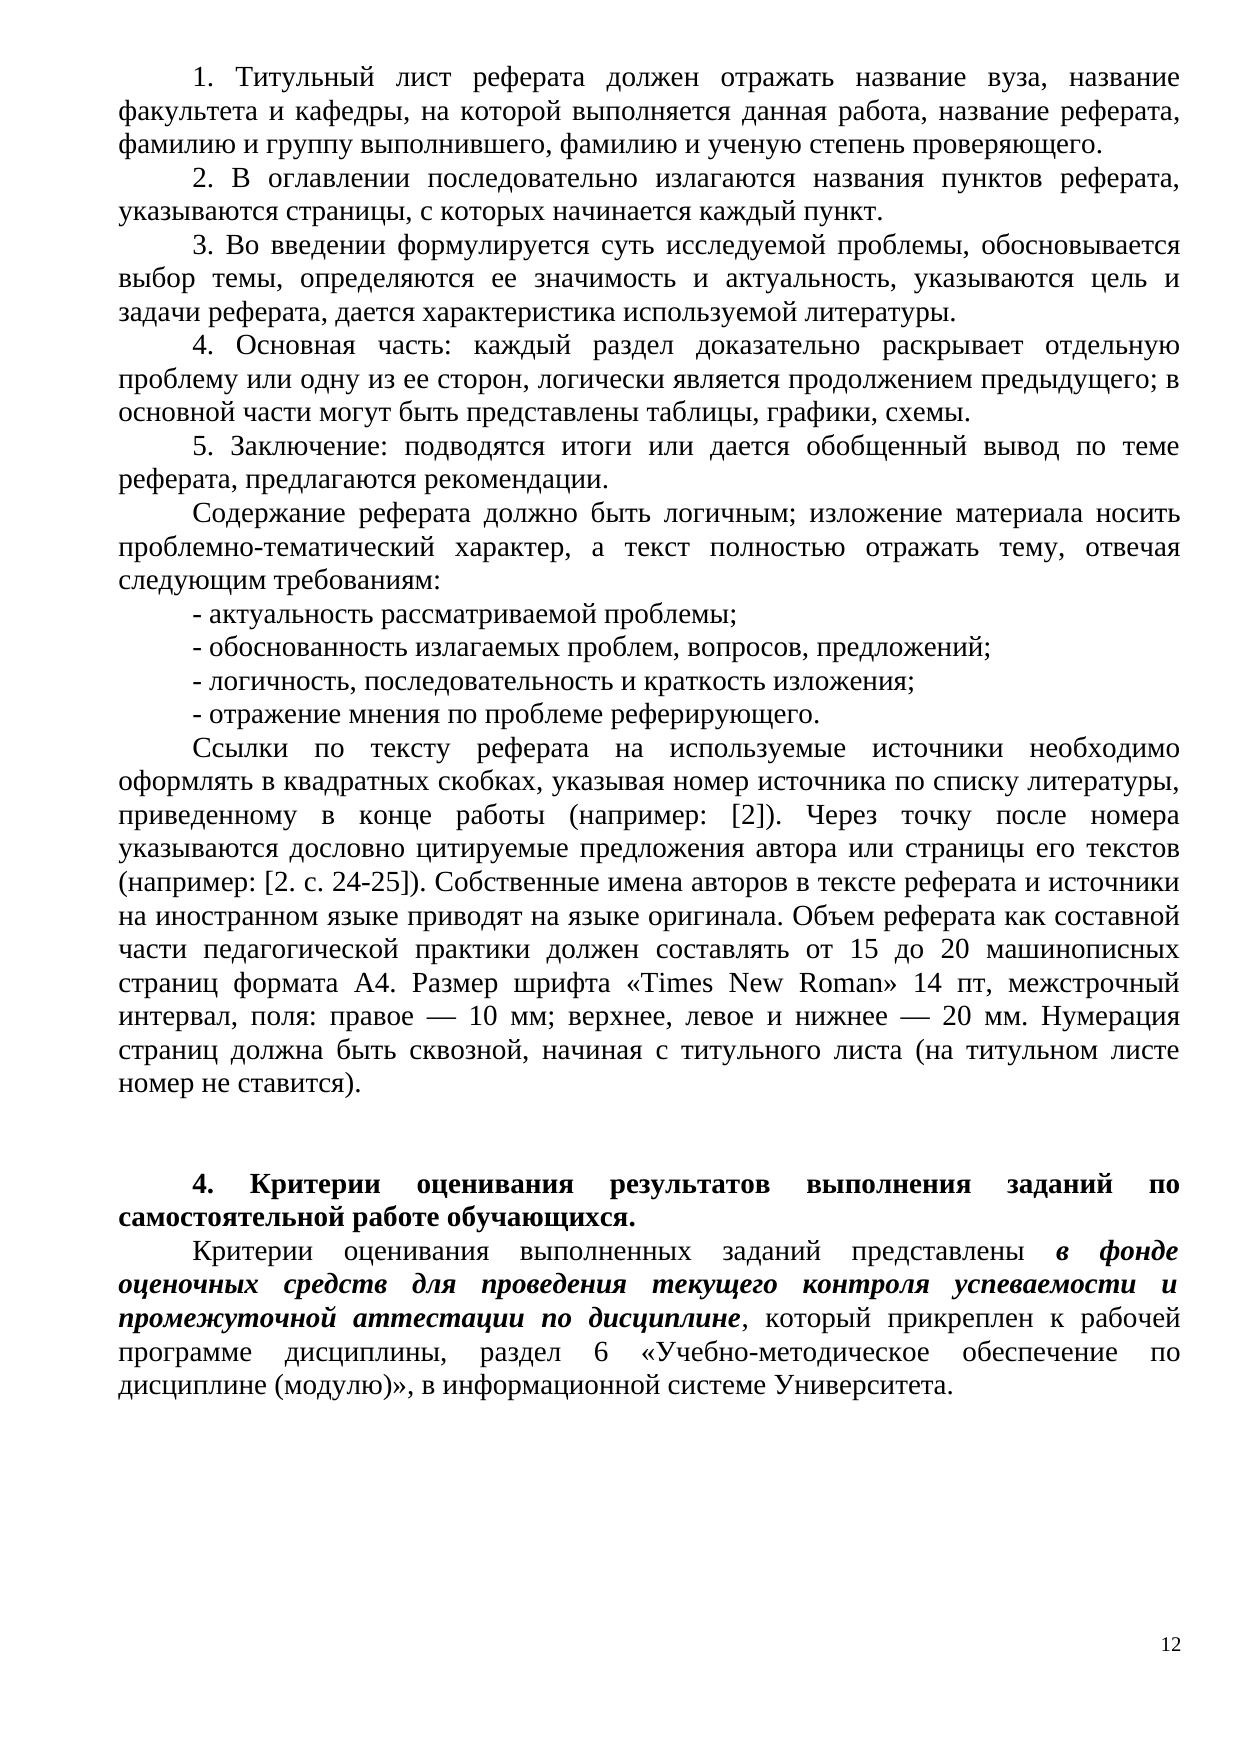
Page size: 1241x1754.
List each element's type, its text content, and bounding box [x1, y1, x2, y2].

text 4. Критерии оценивания результатов выполнения заданий по самостоятельной работе обучающихся. [118, 1166, 1181, 1233]
text 2. В оглавлении последовательно излагаются названия пунктов реферата, указываются страницы, с которых начинается каждый пункт. [118, 160, 1181, 227]
text - логичность, последовательность и краткость изложения; [118, 663, 1181, 696]
text Критерии оценивания выполненных заданий представлены в фонде оценочных средств для проведения текущего контроля успеваемости и промежуточной аттестации по дисциплине, который прикреплен к рабочей программе дисциплины, раздел 6 «Учебно-методическое обеспечение по дисциплине (модулю)», в информационной системе Университета. [118, 1233, 1181, 1401]
text 1. Титульный лист реферата должен отражать название вуза, название факультета и кафедры, на которой выполняется данная работа, название реферата, фамилию и группу выполнившего, фамилию и ученую степень проверяющего. [118, 59, 1181, 160]
text - отражение мнения по проблеме реферирующего. [118, 696, 1181, 730]
text 3. Во введении формулируется суть исследуемой проблемы, обосновывается выбор темы, определяются ее значимость и актуальность, указываются цель и задачи реферата, дается характеристика используемой литературы. [118, 227, 1181, 327]
text - актуальность рассматриваемой проблемы; [118, 596, 1181, 629]
text Ссылки по тексту реферата на используемые источники необходимо оформлять в квадратных скобках, указывая номер источника по списку литературы, приведенному в конце работы (например: [2]). Через точку после номера указываются дословно цитируемые предложения автора или страницы его текстов (например: [2. с. 24-25]). Собственные имена авторов в тексте реферата и источники на иностранном языке приводят на языке оригинала. Объем реферата как составной части педагогической практики должен составлять от 15 до 20 машинописных страниц формата А4. Размер шрифта «Times New Roman» 14 пт, межстрочный интервал, поля: правое — ; верхнее, левое и нижнее — . Нумерация страниц должна быть сквозной, начиная с титульного листа (на титульном листе номер не ставится). [118, 730, 1181, 1099]
text 4. Основная часть: каждый раздел доказательно раскрывает отдельную проблему или одну из ее сторон, логически является продолжением предыдущего; в основной части могут быть представлены таблицы, графики, схемы. [118, 327, 1181, 428]
text - обоснованность излагаемых проблем, вопросов, предложений; [118, 629, 1181, 663]
text 5. Заключение: подводятся итоги или дается обобщенный вывод по теме реферата, предлагаются рекомендации. [118, 428, 1181, 495]
text Содержание реферата должно быть логичным; изложение материала носить проблемно-тематический характер, а текст полностью отражать тему, отвечая следующим требованиям: [118, 495, 1181, 596]
